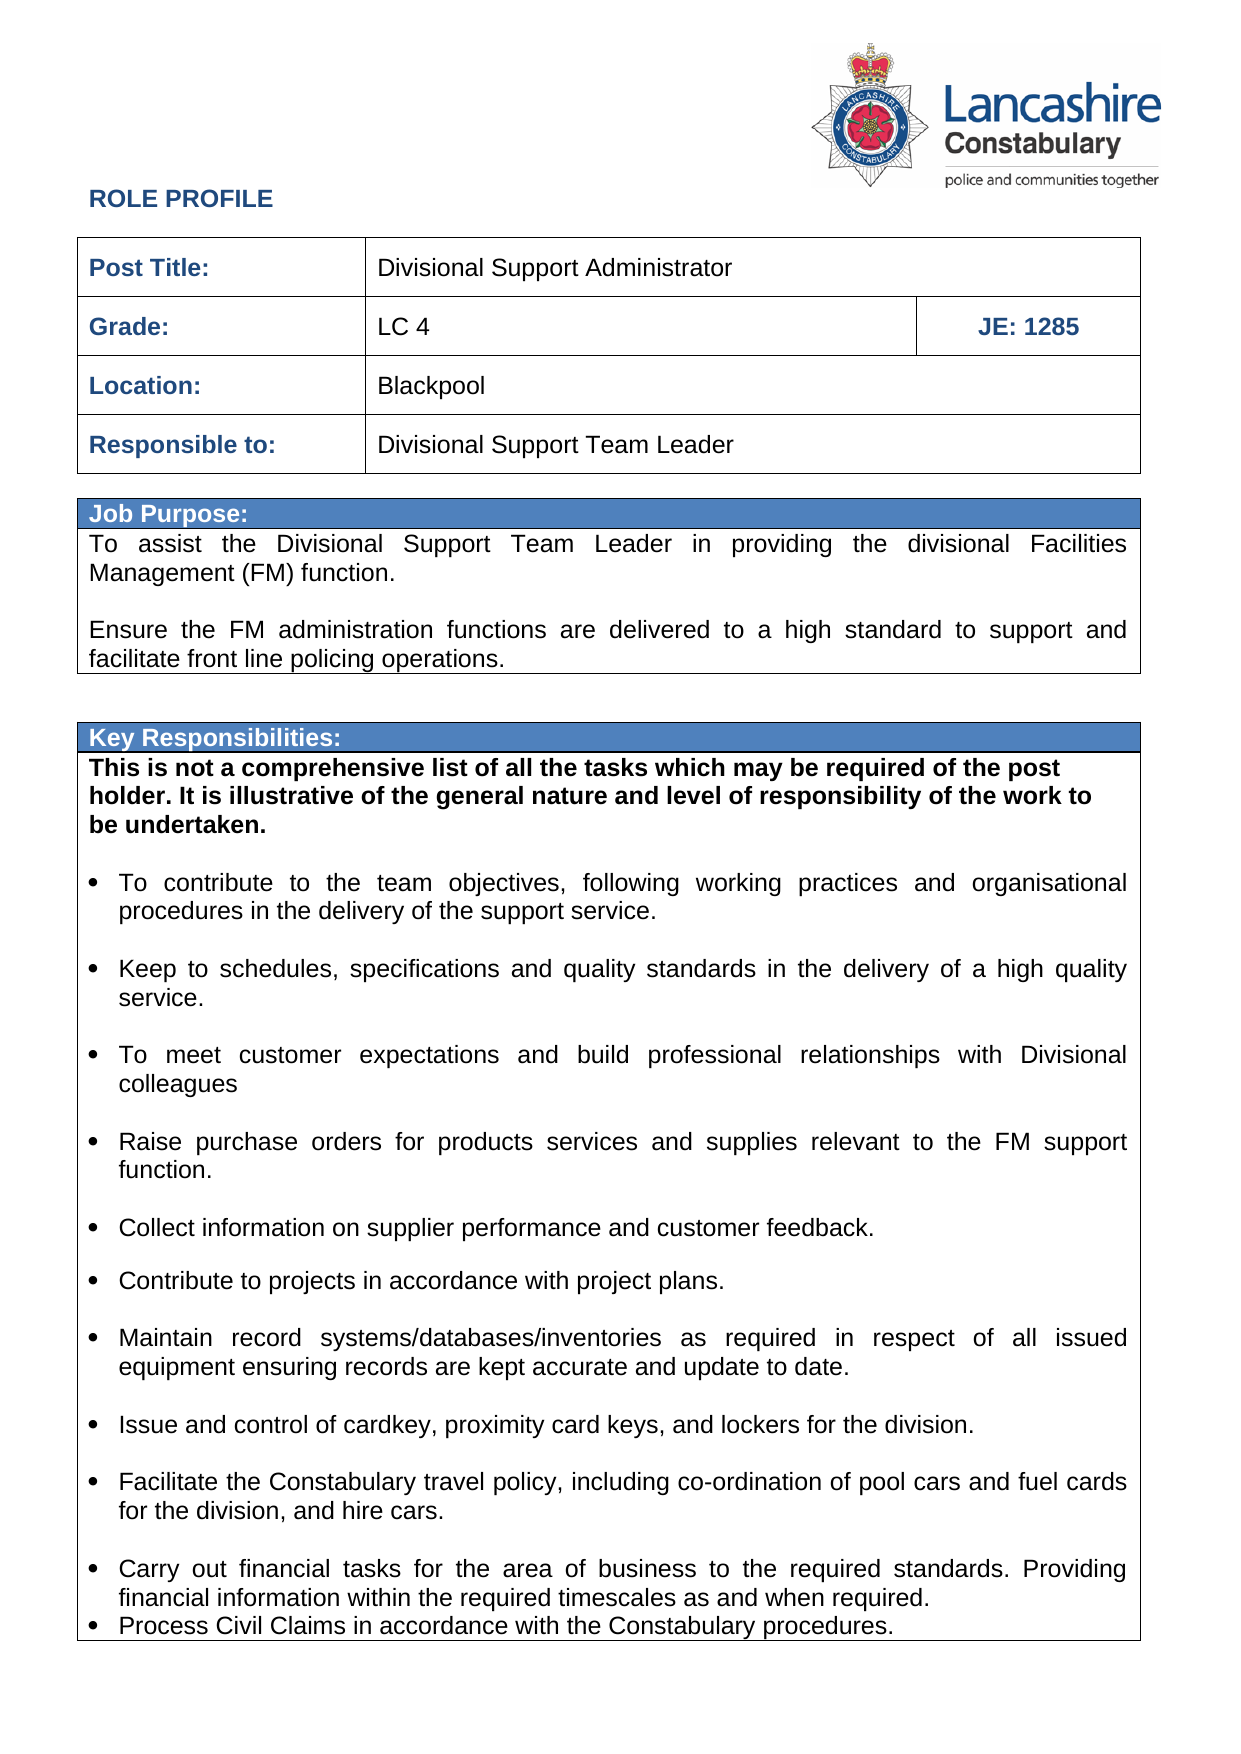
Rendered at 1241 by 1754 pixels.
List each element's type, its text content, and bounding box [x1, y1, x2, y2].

table_header Divisional Support Administrator [366, 238, 1140, 296]
table_cell Blackpool [366, 356, 1140, 414]
table_cell To assist the Divisional Support Team Leader in providing the divisional Facilities Management (FM) function. Ensure the FM administration functions are delivered to a high standard to support and facilitate front line policing operations. [78, 529, 1140, 673]
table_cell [78, 753, 1140, 1640]
table_cell LC 4 [366, 297, 916, 355]
table_header Key Responsibilities: [78, 723, 1140, 751]
table_cell JE: 1285 [917, 297, 1140, 355]
table_cell Grade: [78, 297, 365, 355]
table_cell Location: [78, 356, 365, 414]
table_header Post Title: [78, 238, 365, 296]
table_cell Divisional Support Team Leader [366, 415, 1140, 473]
table_header Job Purpose: [78, 499, 1140, 528]
picture [811, 43, 1162, 188]
table_cell Responsible to: [78, 415, 365, 473]
text ROLE PROFILE [89, 184, 1152, 213]
